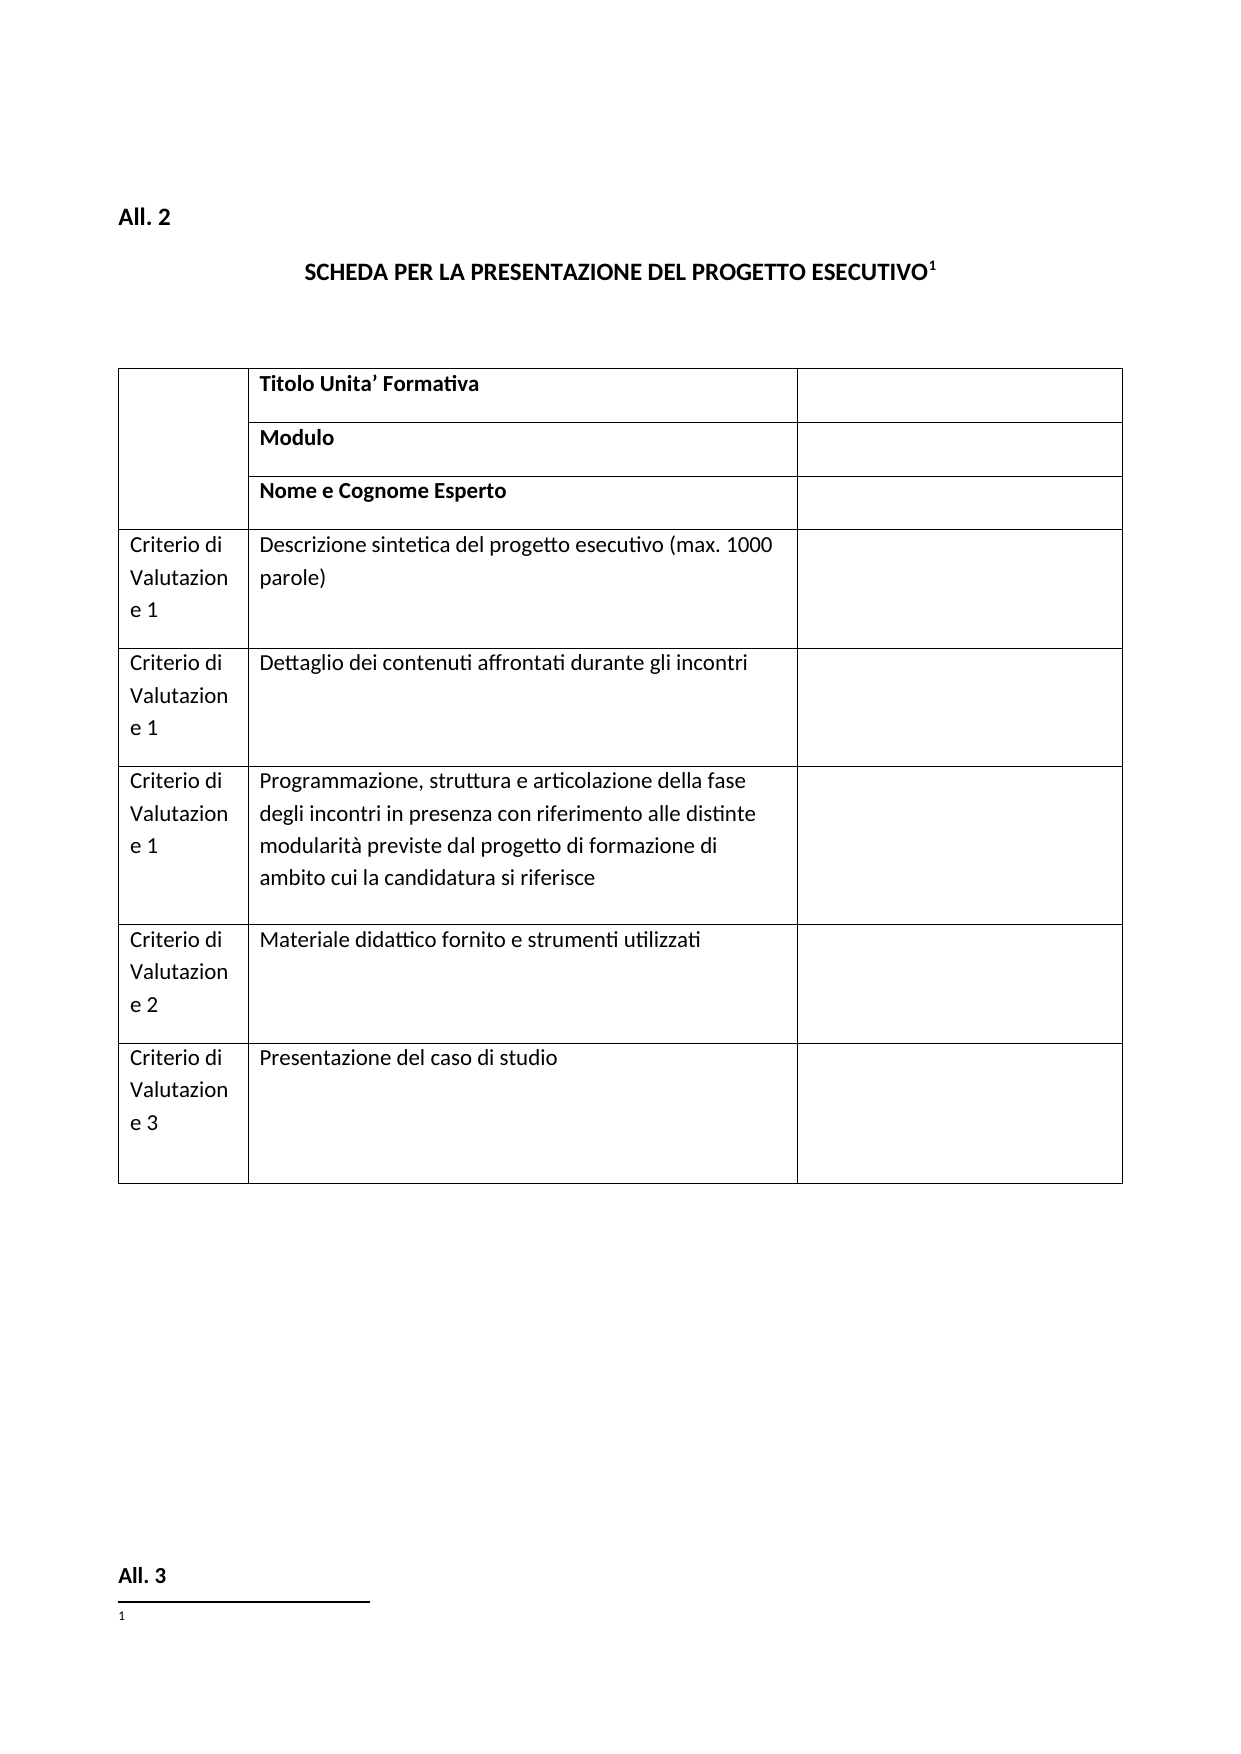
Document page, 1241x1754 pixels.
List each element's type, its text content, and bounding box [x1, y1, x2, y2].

table_header [119, 369, 248, 529]
table_cell [798, 477, 1122, 529]
table_header Titolo Unita’ Formativa [249, 369, 797, 422]
table_cell Presentazione del caso di studio [249, 1044, 797, 1183]
text SCHEDA PER LA PRESENTAZIONE DEL PROGETTO ESECUTIVO [118, 256, 1122, 287]
table_cell Materiale didattico fornito e strumenti utilizzati [249, 925, 797, 1042]
table_header [798, 369, 1122, 422]
table_cell Criterio di Valutazione 2 [119, 925, 248, 1042]
text All. 2 [118, 201, 1063, 231]
table_cell [798, 1044, 1122, 1183]
table_cell Criterio di Valutazione 1 [119, 767, 248, 924]
table_cell [798, 767, 1122, 924]
table_cell Criterio di Valutazione 1 [119, 649, 248, 766]
table_cell Dettaglio dei contenuti affrontati durante gli incontri [249, 649, 797, 766]
table_cell [798, 649, 1122, 766]
table_cell Nome e Cognome Esperto [249, 477, 797, 529]
table_cell [798, 423, 1122, 476]
table_cell Criterio di Valutazione 3 [119, 1044, 248, 1183]
text All. 3 [118, 1561, 1063, 1589]
table_cell [798, 925, 1122, 1042]
table_cell Programmazione, struttura e articolazione della fase degli incontri in presenza con riferimento alle distinte modularità previste dal progetto di formazione di ambito cui la candidatura si riferisce [249, 767, 797, 924]
table_cell Modulo [249, 423, 797, 476]
table_cell [798, 530, 1122, 647]
table_cell Descrizione sintetica del progetto esecutivo (max. 1000 parole) [249, 530, 797, 647]
table_cell Criterio di Valutazione 1 [119, 530, 248, 647]
